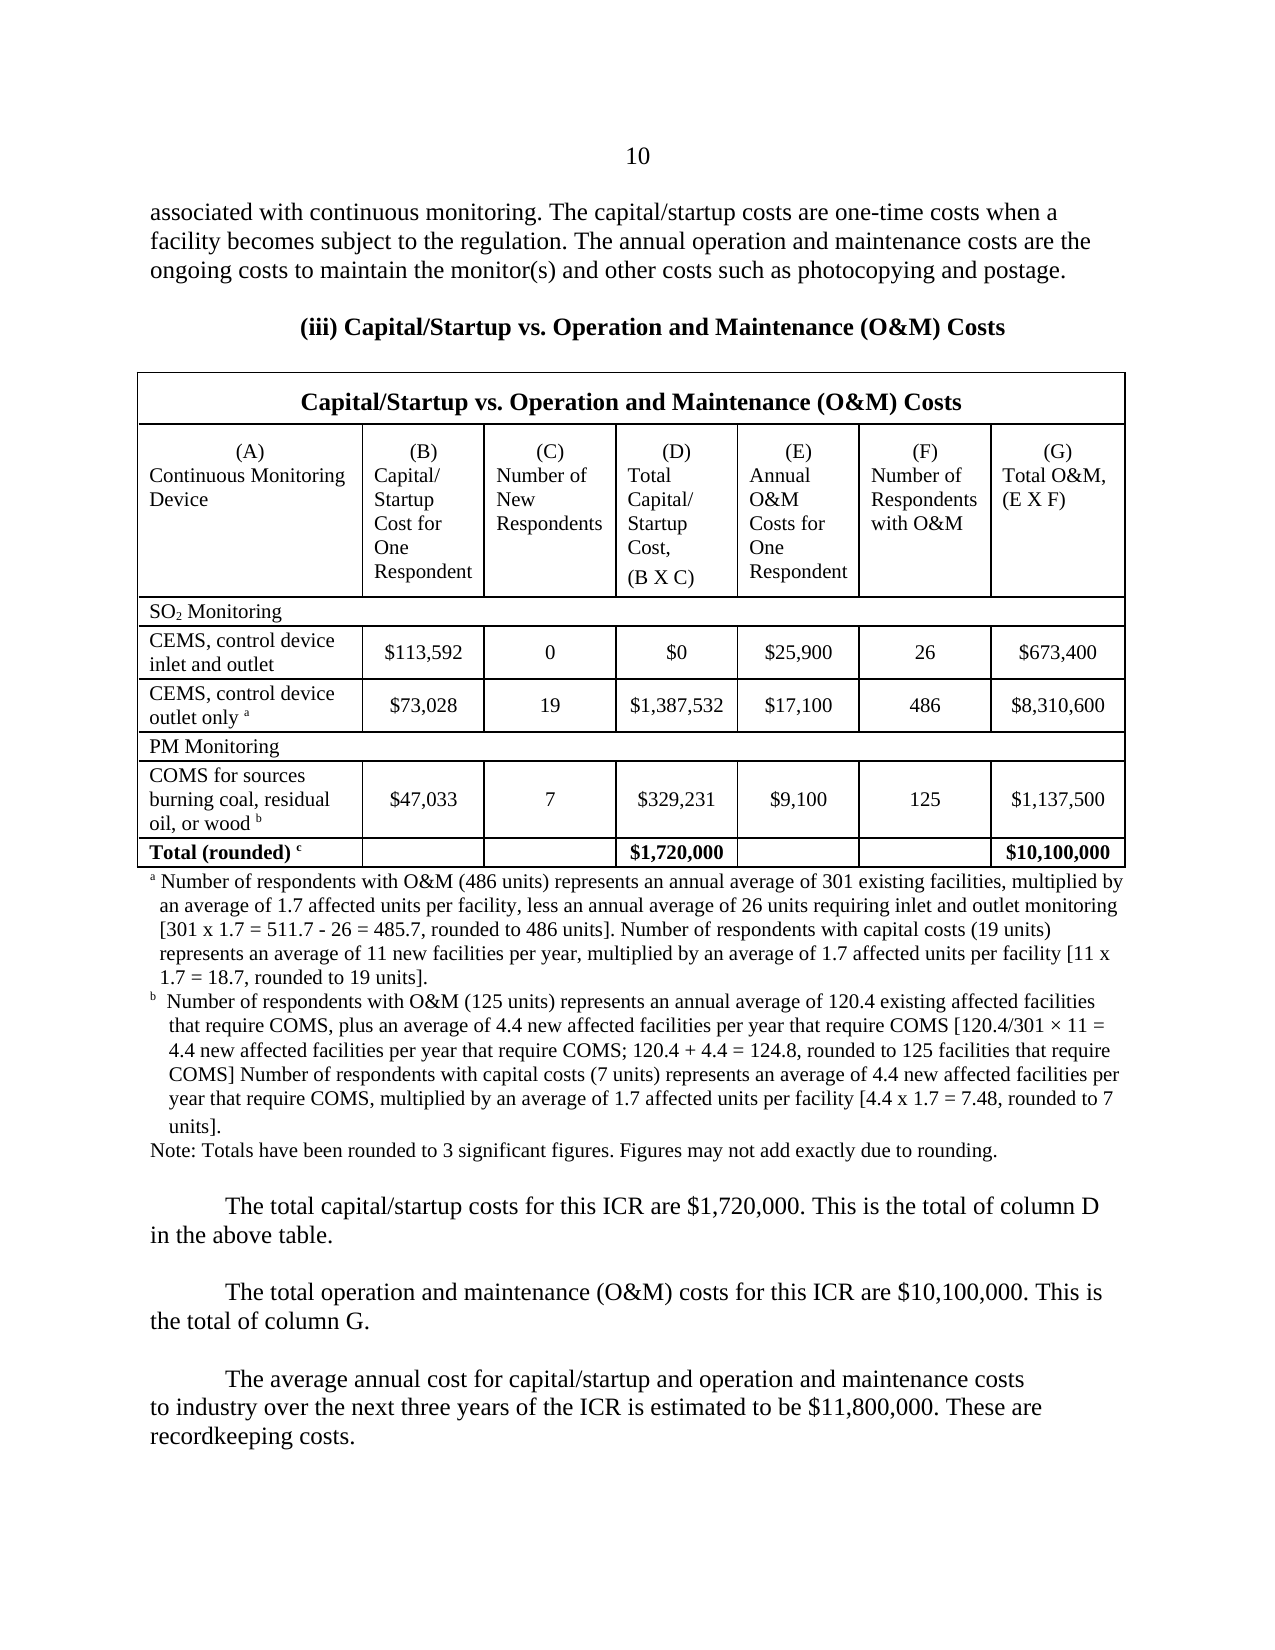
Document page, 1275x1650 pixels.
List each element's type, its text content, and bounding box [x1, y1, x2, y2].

table_cell 7 [485, 762, 615, 837]
table_cell 0 [485, 627, 615, 678]
table_cell $673,400 [992, 627, 1124, 678]
table_cell [860, 839, 870, 866]
table_cell (B) Capital/ Startup Cost for One Respondent [363, 425, 483, 596]
table_cell PM Monitoring [138, 732, 1113, 760]
text The total capital/startup costs for this ICR are $1,720,000. This is the total of column D in the above table. [150, 1191, 1125, 1249]
table_cell SO2 Monitoring [138, 597, 1113, 625]
table_cell $10,100,000 [992, 839, 1113, 866]
table_cell $113,592 [363, 627, 483, 678]
table_cell $17,100 [738, 680, 858, 731]
table_header Capital/Startup vs. Operation and Maintenance (O&M) Costs [138, 373, 1124, 423]
table_cell COMS for sources burning coal, residual oil, or wood b [138, 761, 362, 837]
table_cell $1,387,532 [617, 680, 737, 731]
table_cell $0 [617, 627, 737, 678]
table_cell $47,033 [363, 762, 483, 837]
table_cell $1,137,500 [992, 762, 1124, 837]
table_cell [738, 839, 858, 866]
table_cell [485, 839, 495, 866]
text Note: Totals have been rounded to 3 significant figures. Figures may not add exactly due to rounding. [150, 1138, 1125, 1162]
table_cell [363, 839, 373, 866]
table_cell CEMS, control device inlet and outlet [138, 626, 362, 678]
table_cell $8,310,600 [992, 680, 1124, 731]
table_cell 19 [485, 680, 615, 731]
table_cell $25,900 [738, 627, 858, 678]
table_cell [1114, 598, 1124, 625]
text (iii) Capital/Startup vs. Operation and Maintenance (O&M) Costs [150, 312, 1125, 341]
text a Number of respondents with O&M (486 units) represents an annual average of 301 existing facilities, multiplied by an average of 1.7 affected units per facility, less an annual average of 26 units requiring inlet and outlet monitoring [301 x 1.7 = 511.7 - 26 = 485.7, rounded to 486 units]. Number of respondents with capital costs (19 units) represents an average of 11 new facilities per year, multiplied by an average of 1.7 affected units per facility [11 x 1.7 = 18.7, rounded to 19 units]. [150, 869, 1125, 989]
table_cell (E) Annual O&M Costs for One Respondent [738, 425, 858, 596]
table_cell $329,231 [617, 762, 737, 837]
table_cell (D) Total Capital/ Startup Cost, (B X C) [617, 425, 737, 596]
table_cell CEMS, control device outlet only a [138, 679, 362, 731]
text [150, 198, 1125, 284]
table_cell 486 [860, 680, 990, 731]
table_cell Total (rounded) c [138, 838, 362, 866]
table_cell $1,720,000 [617, 839, 737, 866]
table_cell (F) Number of Respondents with O&M [860, 425, 990, 596]
table_cell 26 [860, 627, 990, 678]
table_cell (G) Total O&M, (E X F) [992, 425, 1124, 596]
text The total operation and maintenance (O&M) costs for this ICR are $10,100,000. This is the total of column G. [150, 1277, 1125, 1335]
table_cell 125 [860, 762, 990, 837]
table_cell [871, 839, 990, 866]
table_cell [374, 839, 483, 866]
text b Number of respondents with O&M (125 units) represents an annual average of 120.4 existing affected facilities that require COMS, plus an average of 4.4 new affected facilities per year that require COMS [120.4/301 × 11 = 4.4 new affected facilities per year that require COMS; 120.4 + 4.4 = 124.8, rounded to 125 facilities that require COMS] Number of respondents with capital costs (7 units) represents an average of 4.4 new affected facilities per year that require COMS, multiplied by an average of 1.7 affected units per facility [4.4 x 1.7 = 7.48, rounded to 7 units]. [150, 989, 1125, 1138]
table_cell $9,100 [738, 762, 858, 837]
table_cell (A) Continuous Monitoring Device [138, 424, 362, 596]
table_cell (C) Number of New Respondents [485, 425, 615, 596]
text The average annual cost for capital/startup and operation and maintenance costs to industry over the next three years of the ICR is estimated to be $11,800,000. These are recordkeeping costs. [150, 1364, 1125, 1450]
table_cell [496, 839, 615, 866]
table_cell $73,028 [363, 680, 483, 731]
